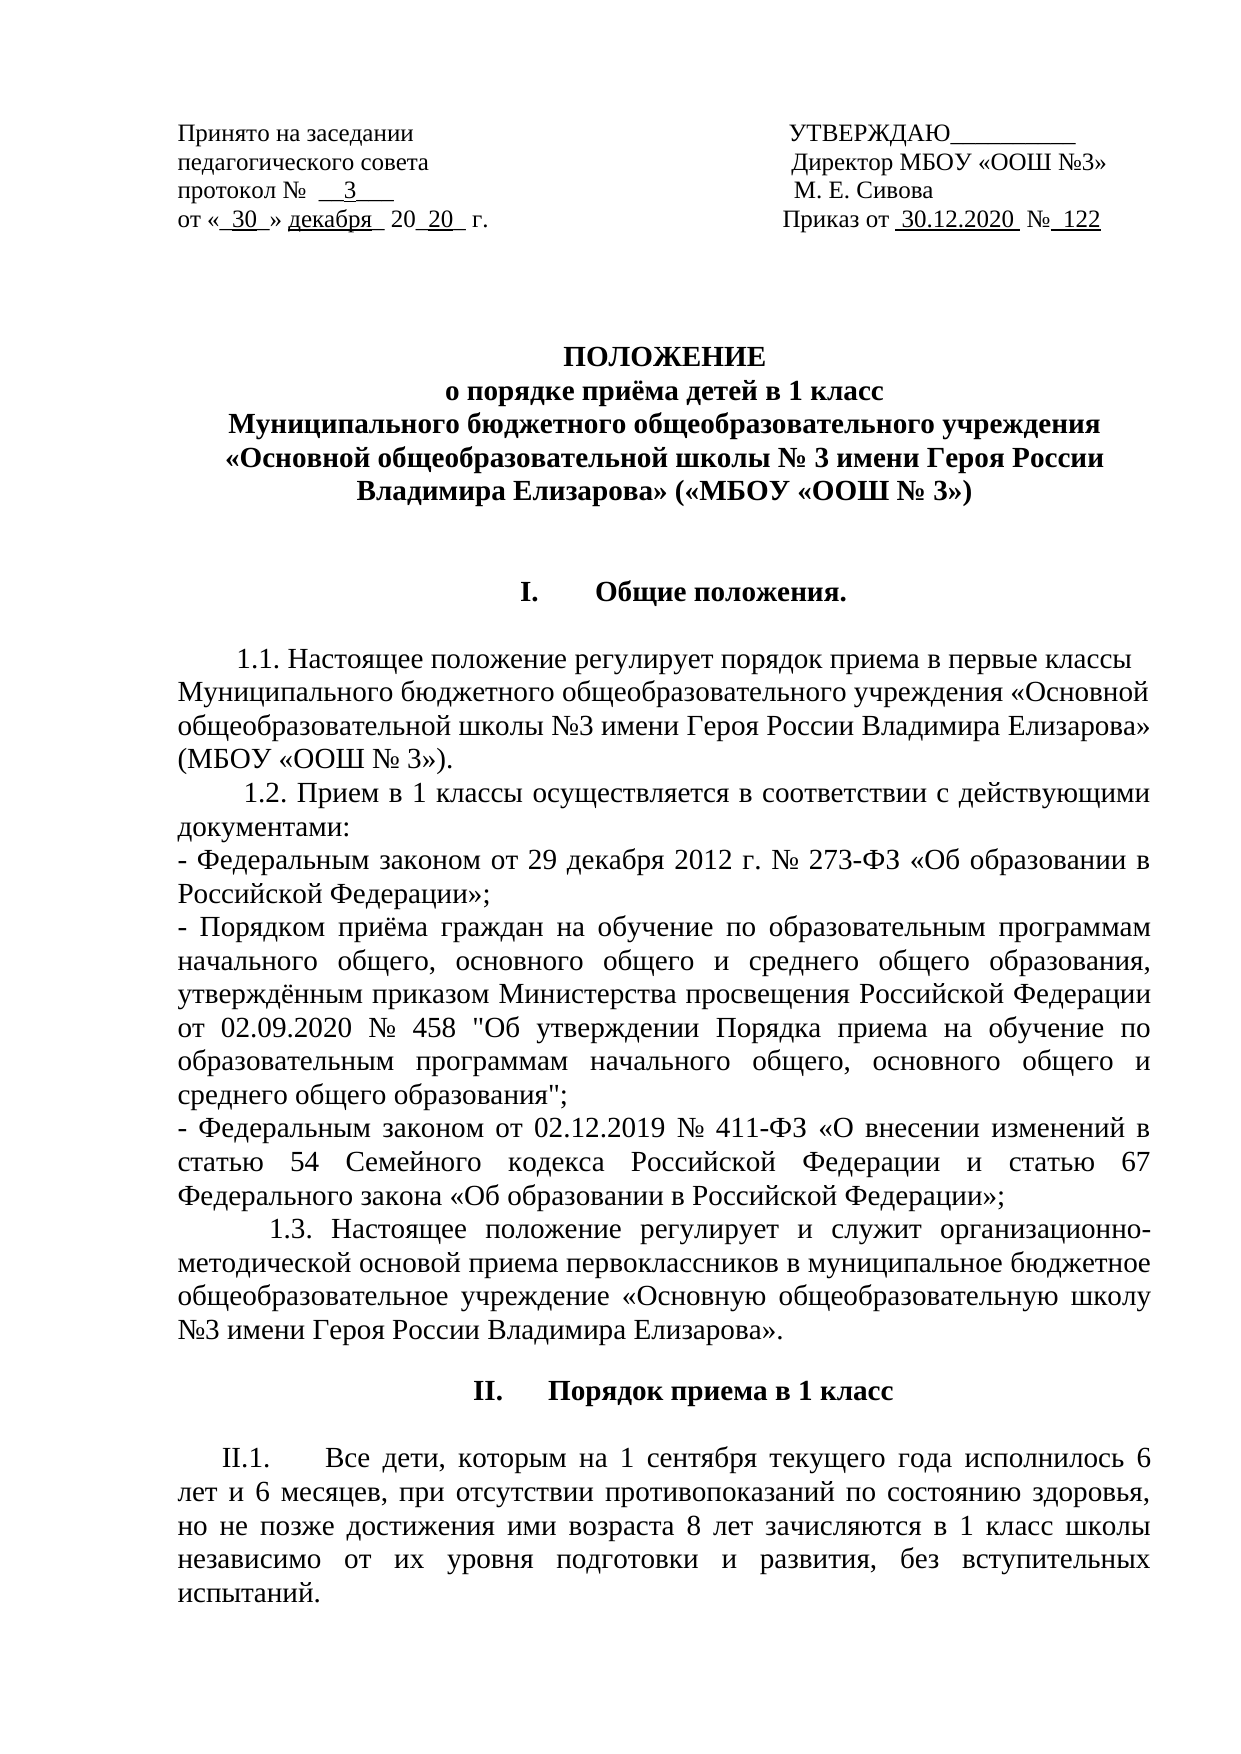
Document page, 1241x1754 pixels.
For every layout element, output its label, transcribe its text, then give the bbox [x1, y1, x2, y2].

list Все дети, которым на 1 сентября текущего года исполнилось 6 лет и 6 месяцев, при отсутствии противопоказаний по состоянию здоровья, но не позже достижения ими возраста 8 лет зачисляются в 1 класс школы независимо от их уровня подготовки и развития, без вступительных испытаний. [177, 1441, 1152, 1608]
text ПОЛОЖЕНИЕ [177, 339, 1152, 373]
text 1.2. Прием в 1 классы осуществляется в соответствии с действующими документами: [177, 775, 1152, 842]
list Общие положения. [215, 574, 1152, 607]
text - Федеральным законом от 02.12.2019 № 411-ФЗ «О внесении изменений в статью 54 Семейного кодекса Российской Федерации и статью 67 Федерального закона «Об образовании в Российской Федерации»; [177, 1111, 1152, 1211]
text Муниципального бюджетного общеобразовательного учреждения «Основной [177, 674, 1152, 708]
text - Порядком приёма граждан на обучение по образовательным программам начального общего, основного общего и среднего общего образования, утверждённым приказом Министерства просвещения Российской Федерации от 02.09.2020 № 458 "Об утверждении Порядка приема на обучение по образовательным программам начального общего, основного общего и среднего общего образования"; [177, 909, 1152, 1111]
text 1.3. Настоящее положение регулирует и служит организационно-методической основой приема первоклассников в муниципальное бюджетное общеобразовательное учреждение «Основную общеобразовательную школу №3 имени Героя России Владимира Елизарова». [177, 1211, 1152, 1345]
text 1.1. Настоящее положение регулирует порядок приема в первые классы [177, 641, 1152, 674]
text педагогического совета Директор МБОУ «ООШ №3» [177, 147, 1152, 176]
text о порядке приёма детей в 1 класс [177, 373, 1152, 406]
text Принято на заседании УТВЕРЖДАЮ__________ [177, 118, 1152, 147]
list Порядок приема в 1 класс [215, 1373, 1152, 1407]
text общеобразовательной школы №3 имени Героя России Владимира Елизарова» (МБОУ «ООШ № 3»). [177, 708, 1152, 775]
text - Федеральным законом от 29 декабря 2012 г. № 273-ФЗ «Об образовании в Российской Федерации»; [177, 842, 1152, 909]
text протокол № __3___ М. Е. Сивова [177, 176, 1152, 204]
text от «_30_» декабря_ 20_20_ г. Приказ от 30.12.2020 № 122 [177, 204, 1152, 233]
text Муниципального бюджетного общеобразовательного учреждения «Основной общеобразовательной школы № 3 имени Героя России Владимира Елизарова» («МБОУ «ООШ № 3») [177, 406, 1152, 507]
